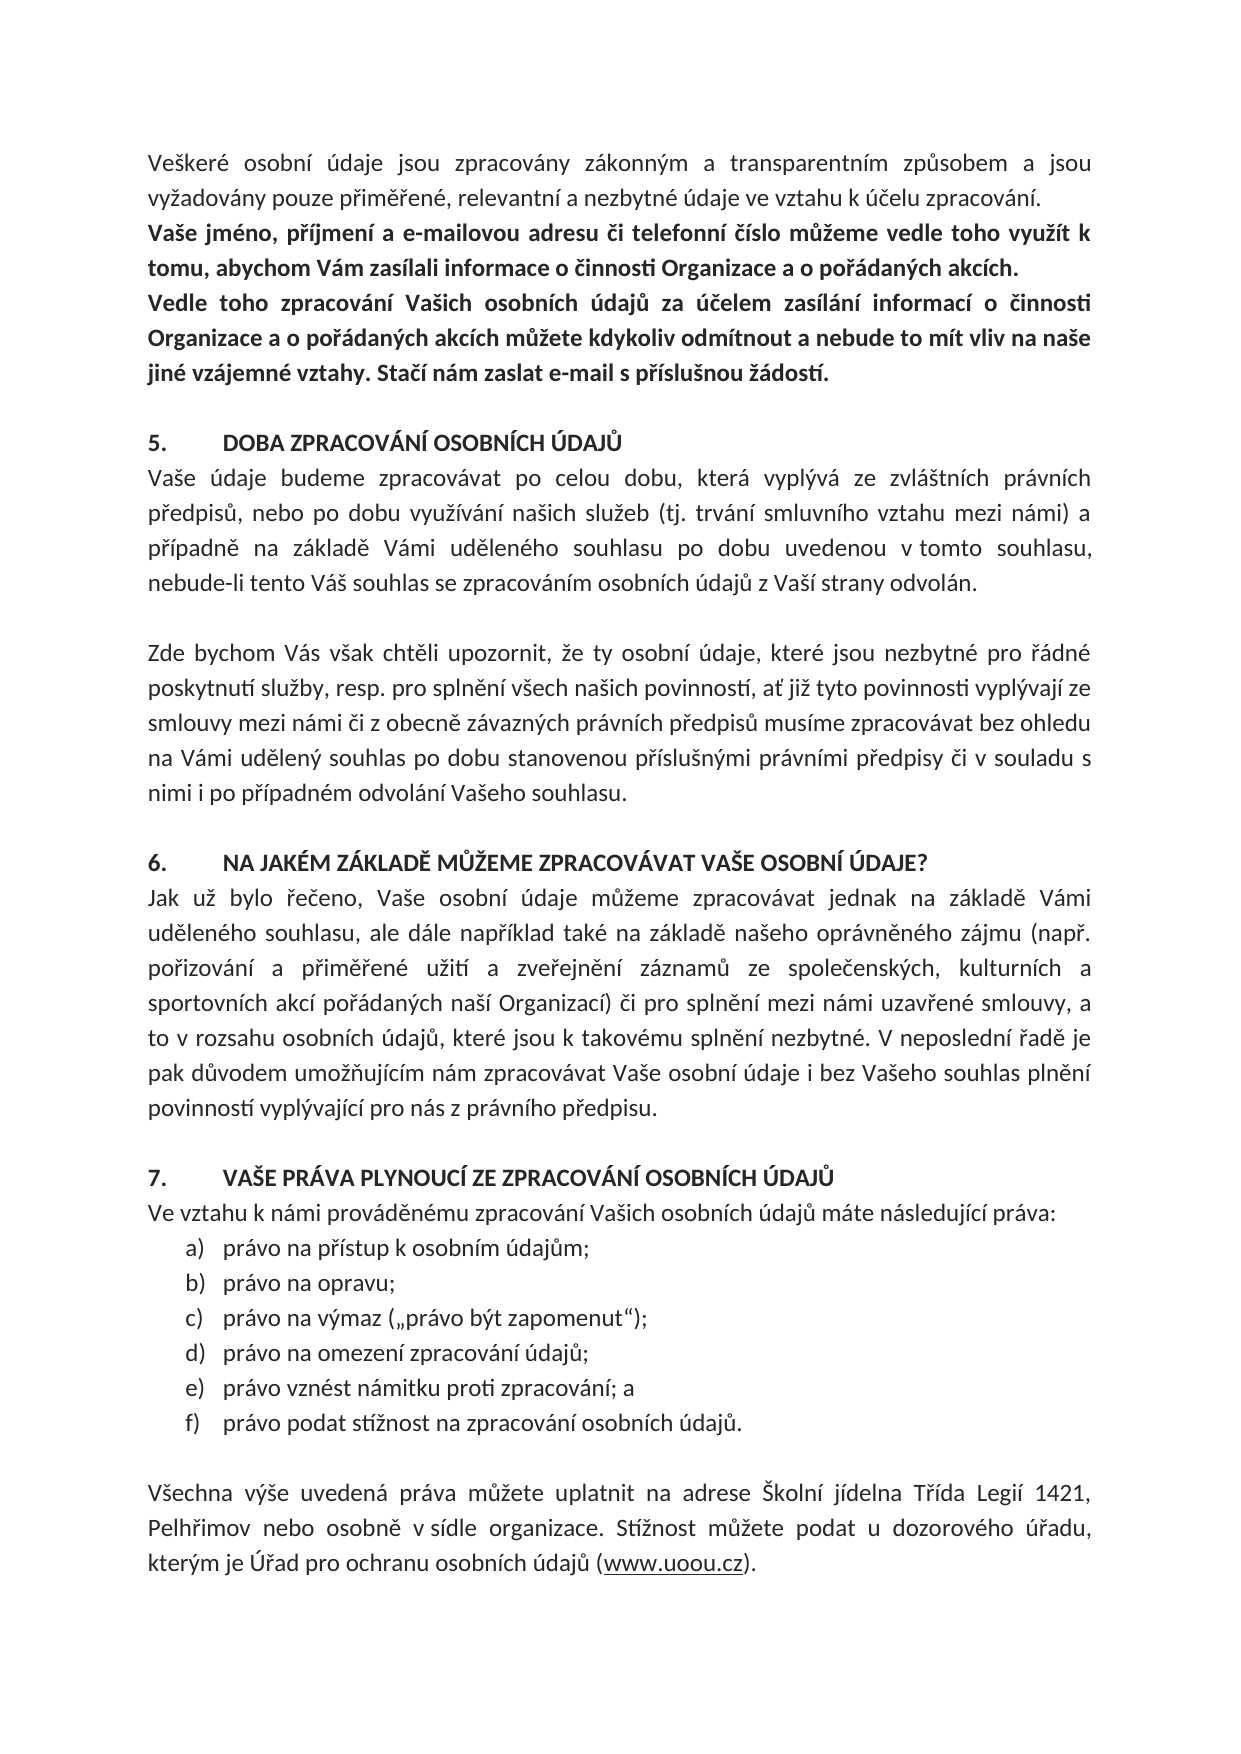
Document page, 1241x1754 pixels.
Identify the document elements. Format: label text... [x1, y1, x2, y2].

text Zde bychom Vás však chtěli upozornit, že ty osobní údaje, které jsou nezbytné pro řádné poskytnutí služby, resp. pro splnění všech našich povinností, ať již tyto povinnosti vyplývají ze smlouvy mezi námi či z obecně závazných právních předpisů musíme zpracovávat bez ohledu na Vámi udělený souhlas po dobu stanovenou příslušnými právními předpisy či v souladu s nimi i po případném odvolání Vašeho souhlasu. [148, 638, 1093, 808]
text Vaše údaje budeme zpracovávat po celou dobu, která vyplývá ze zvláštních právních předpisů, nebo po dobu využívání našich služeb (tj. trvání smluvního vztahu mezi námi) a případně na základě Vámi uděleného souhlasu po dobu uvedenou v tomto souhlasu, nebude-li tento Váš souhlas se zpracováním osobních údajů z Vaší strany odvolán. [148, 463, 1093, 598]
text Ve vztahu k námi prováděnému zpracování Vašich osobních údajů máte následující práva: [148, 1198, 1093, 1228]
list právo podat stížnost na zpracování osobních údajů. [185, 1408, 1093, 1438]
list právo na opravu; [185, 1268, 1093, 1298]
text Jak už bylo řečeno, Vaše osobní údaje můžeme zpracovávat jednak na základě Vámi uděleného souhlasu, ale dále například také na základě našeho oprávněného zájmu (např. pořizování a přiměřené užití a zveřejnění záznamů ze společenských, kulturních a sportovních akcí pořádaných naší Organizací) či pro splnění mezi námi uzavřené smlouvy, a to v rozsahu osobních údajů, které jsou k takovému splnění nezbytné. V neposlední řadě je pak důvodem umožňujícím nám zpracovávat Vaše osobní údaje i bez Vašeho souhlas plnění povinností vyplývající pro nás z právního předpisu. [148, 883, 1093, 1123]
text Veškeré osobní údaje jsou zpracovány zákonným a transparentním způsobem a jsou vyžadovány pouze přiměřené, relevantní a nezbytné údaje ve vztahu k účelu zpracování. [148, 148, 1093, 213]
list právo na omezení zpracování údajů; [185, 1338, 1093, 1368]
list právo na přístup k osobním údajům; [185, 1233, 1093, 1263]
list právo vznést námitku proti zpracování; a [185, 1373, 1093, 1403]
list DOBA ZPRACOVÁNÍ OSOBNÍCH ÚDAJŮ [148, 428, 1093, 458]
text Vaše jméno, příjmení a e-mailovou adresu či telefonní číslo můžeme vedle toho využít k tomu, abychom Vám zasílali informace o činnosti Organizace a o pořádaných akcích. [148, 218, 1093, 283]
list NA JAKÉM ZÁKLADĚ MŮŽEME ZPRACOVÁVAT VAŠE OSOBNÍ ÚDAJE? [148, 848, 1093, 878]
list právo na výmaz („právo být zapomenut“); [185, 1303, 1093, 1333]
list VAŠE PRÁVA PLYNOUCÍ ZE ZPRACOVÁNÍ OSOBNÍCH ÚDAJŮ [148, 1163, 1093, 1193]
text Vedle toho zpracování Vašich osobních údajů za účelem zasílání informací o činnosti Organizace a o pořádaných akcích můžete kdykoliv odmítnout a nebude to mít vliv na naše jiné vzájemné vztahy. Stačí nám zaslat e-mail s příslušnou žádostí. [148, 288, 1093, 388]
text Všechna výše uvedená práva můžete uplatnit na adrese Školní jídelna Třída Legií 1421, Pelhřimov nebo osobně v sídle organizace. Stížnost můžete podat u dozorového úřadu, kterým je Úřad pro ochranu osobních údajů (www.uoou.cz). [148, 1478, 1093, 1578]
